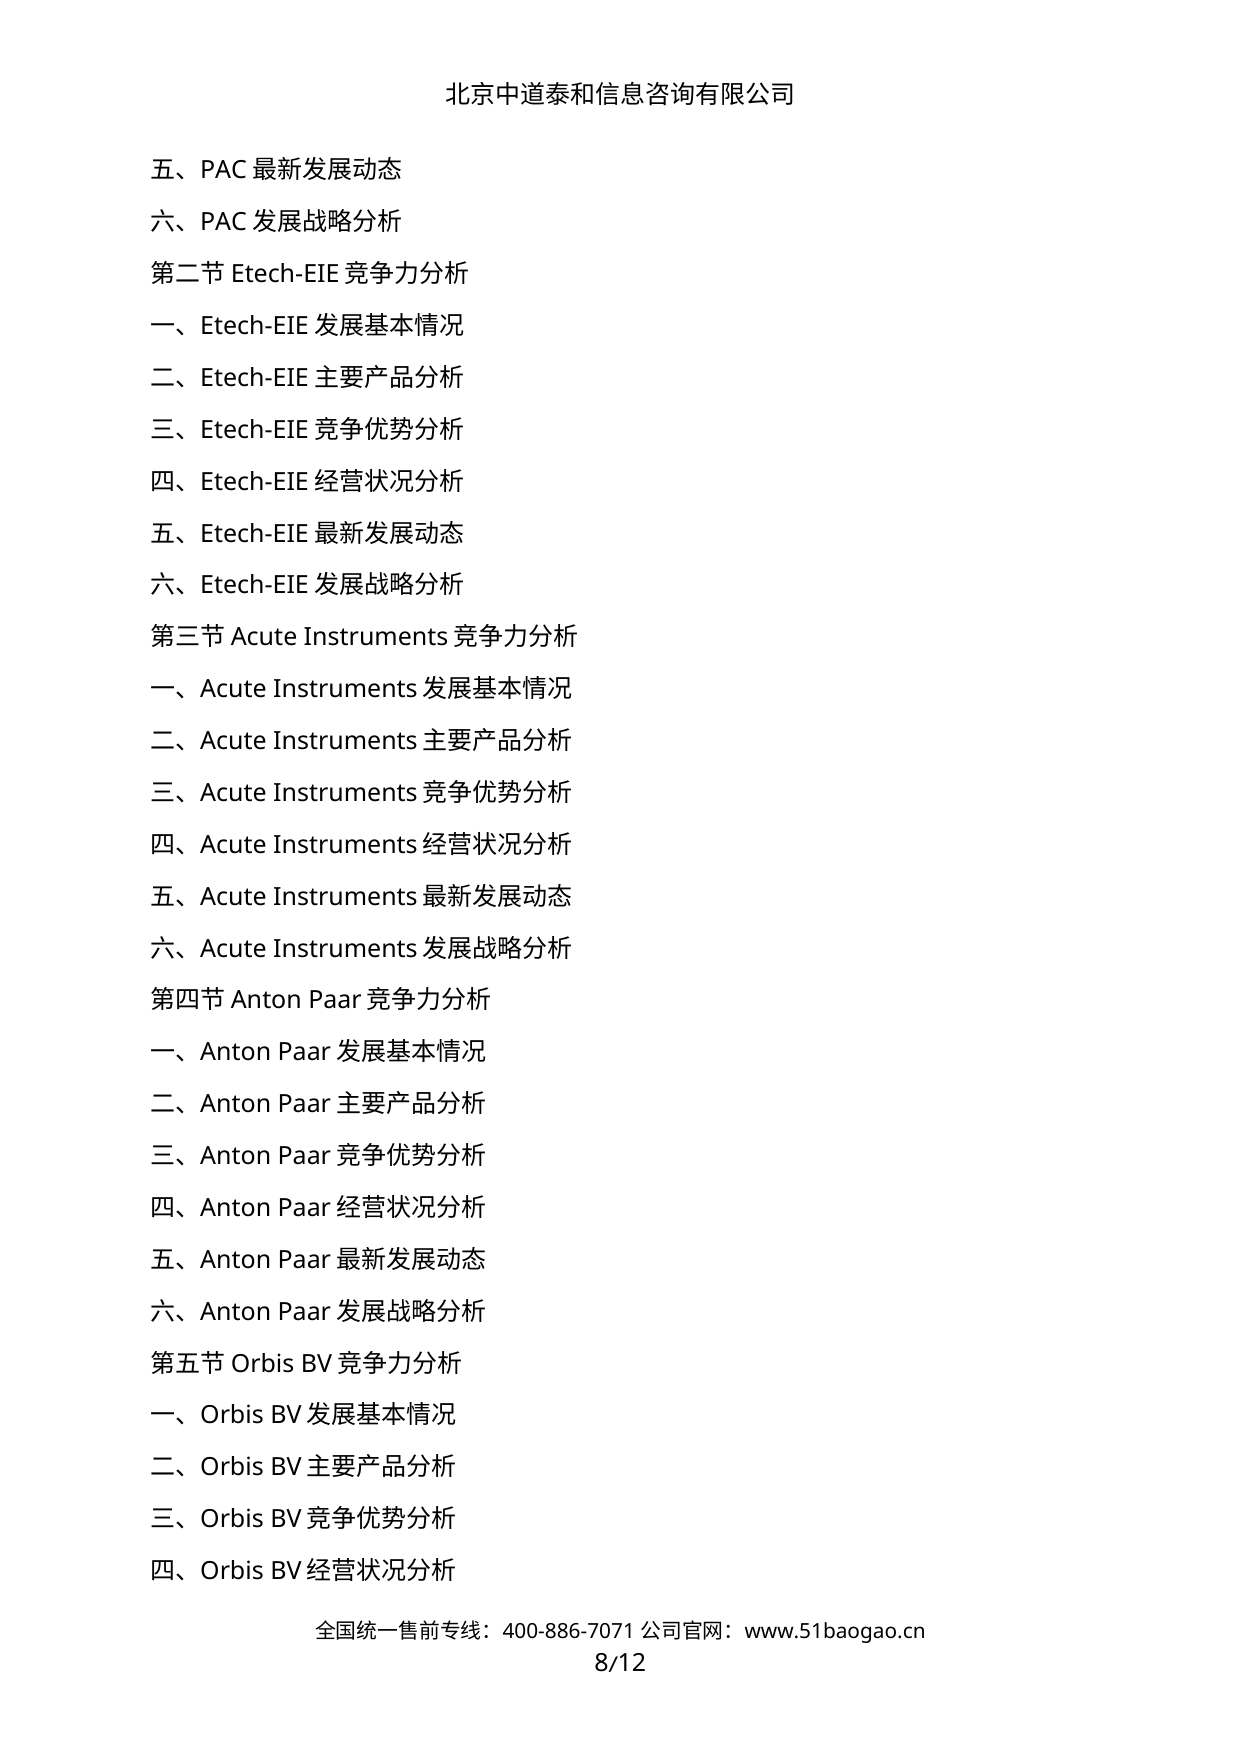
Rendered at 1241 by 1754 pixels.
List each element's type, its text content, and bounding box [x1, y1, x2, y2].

text 一、Orbis BV发展基本情况 [150, 1395, 1090, 1431]
text 二、Acute Instruments主要产品分析 [150, 721, 1090, 757]
text 二、Orbis BV主要产品分析 [150, 1447, 1090, 1483]
text 第三节 Acute Instruments竞争力分析 [150, 617, 1090, 653]
text 三、Anton Paar竞争优势分析 [150, 1136, 1090, 1172]
text 一、Acute Instruments发展基本情况 [150, 669, 1090, 705]
text 五、Acute Instruments最新发展动态 [150, 876, 1090, 912]
text 二、Etech-EIE主要产品分析 [150, 357, 1090, 394]
text 二、Anton Paar主要产品分析 [150, 1084, 1090, 1120]
text 一、Anton Paar发展基本情况 [150, 1032, 1090, 1068]
text 第二节 Etech-EIE竞争力分析 [150, 254, 1090, 290]
text 一、Etech-EIE发展基本情况 [150, 306, 1090, 342]
text 第五节 Orbis BV竞争力分析 [150, 1343, 1090, 1379]
text 五、Anton Paar最新发展动态 [150, 1239, 1090, 1276]
text 六、PAC发展战略分析 [150, 202, 1090, 238]
text 六、Anton Paar发展战略分析 [150, 1291, 1090, 1327]
text 五、Etech-EIE最新发展动态 [150, 513, 1090, 549]
text 三、Orbis BV竞争优势分析 [150, 1499, 1090, 1535]
text 六、Etech-EIE发展战略分析 [150, 565, 1090, 601]
text 四、Orbis BV经营状况分析 [150, 1551, 1090, 1587]
text 六、Acute Instruments发展战略分析 [150, 928, 1090, 964]
text 四、Acute Instruments经营状况分析 [150, 824, 1090, 861]
text 五、PAC最新发展动态 [150, 150, 1090, 186]
text 第四节 Anton Paar竞争力分析 [150, 980, 1090, 1016]
text 四、Anton Paar经营状况分析 [150, 1187, 1090, 1224]
text 三、Acute Instruments竞争优势分析 [150, 772, 1090, 809]
text 三、Etech-EIE竞争优势分析 [150, 409, 1090, 446]
text 四、Etech-EIE经营状况分析 [150, 461, 1090, 497]
